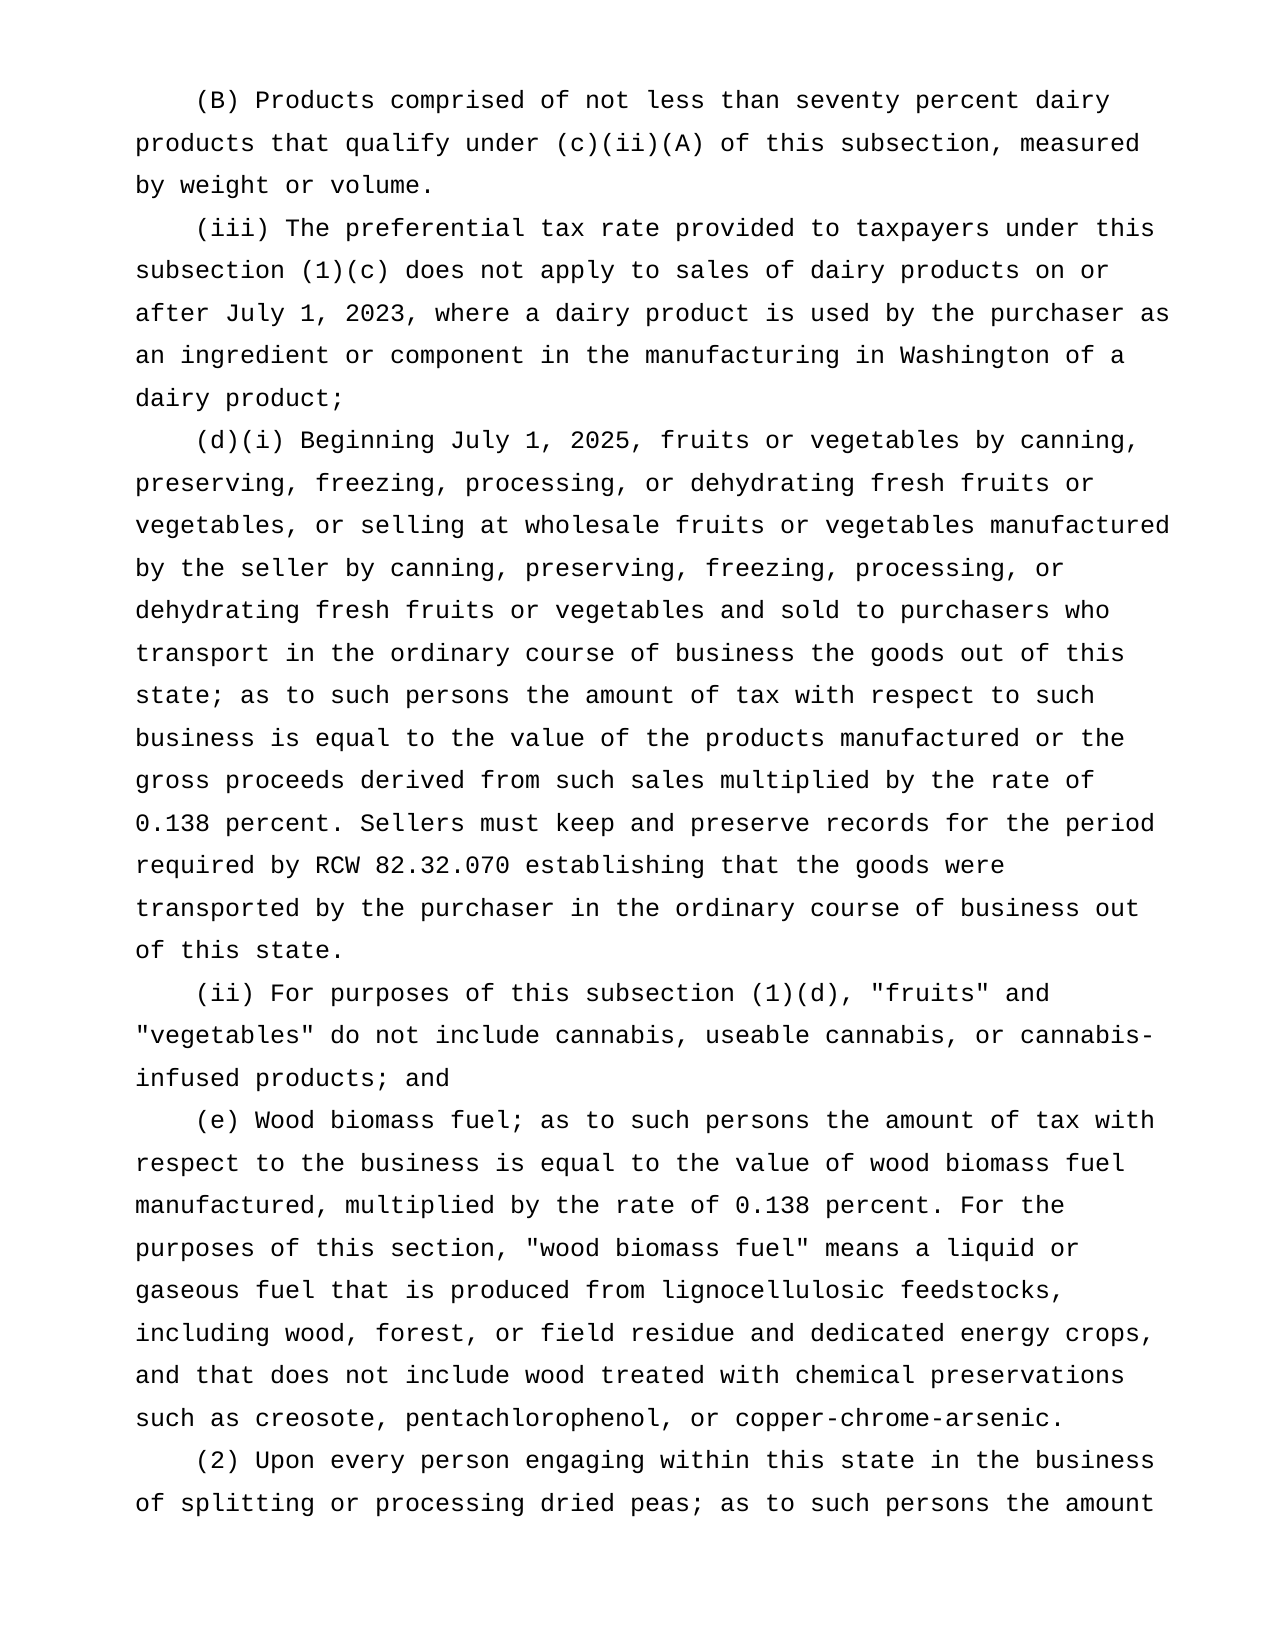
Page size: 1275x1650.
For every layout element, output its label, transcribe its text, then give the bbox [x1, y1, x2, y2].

text (iii) The preferential tax rate provided to taxpayers under this subsection (1)(c) does not apply to sales of dairy products on or after July 1, 2023, where a dairy product is used by the purchaser as an ingredient or component in the manufacturing in Washington of a dairy product; [135, 202, 1170, 415]
text (ii) For purposes of this subsection (1)(d), "fruits" and "vegetables" do not include cannabis, useable cannabis, or cannabis-infused products; and [135, 967, 1170, 1095]
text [135, 1435, 1170, 1520]
text (B) Products comprised of not less than seventy percent dairy products that qualify under (c)(ii)(A) of this subsection, measured by weight or volume. [135, 75, 1170, 202]
text (e) Wood biomass fuel; as to such persons the amount of tax with respect to the business is equal to the value of wood biomass fuel manufactured, multiplied by the rate of 0.138 percent. For the purposes of this section, "wood biomass fuel" means a liquid or gaseous fuel that is produced from lignocellulosic feedstocks, including wood, forest, or field residue and dedicated energy crops, and that does not include wood treated with chemical preservations such as creosote, pentachlorophenol, or copper-chrome-arsenic. [135, 1095, 1170, 1435]
text (d)(i) Beginning July 1, 2025, fruits or vegetables by canning, preserving, freezing, processing, or dehydrating fresh fruits or vegetables, or selling at wholesale fruits or vegetables manufactured by the seller by canning, preserving, freezing, processing, or dehydrating fresh fruits or vegetables and sold to purchasers who transport in the ordinary course of business the goods out of this state; as to such persons the amount of tax with respect to such business is equal to the value of the products manufactured or the gross proceeds derived from such sales multiplied by the rate of 0.138 percent. Sellers must keep and preserve records for the period required by RCW 82.32.070 establishing that the goods were transported by the purchaser in the ordinary course of business out of this state. [135, 415, 1170, 967]
